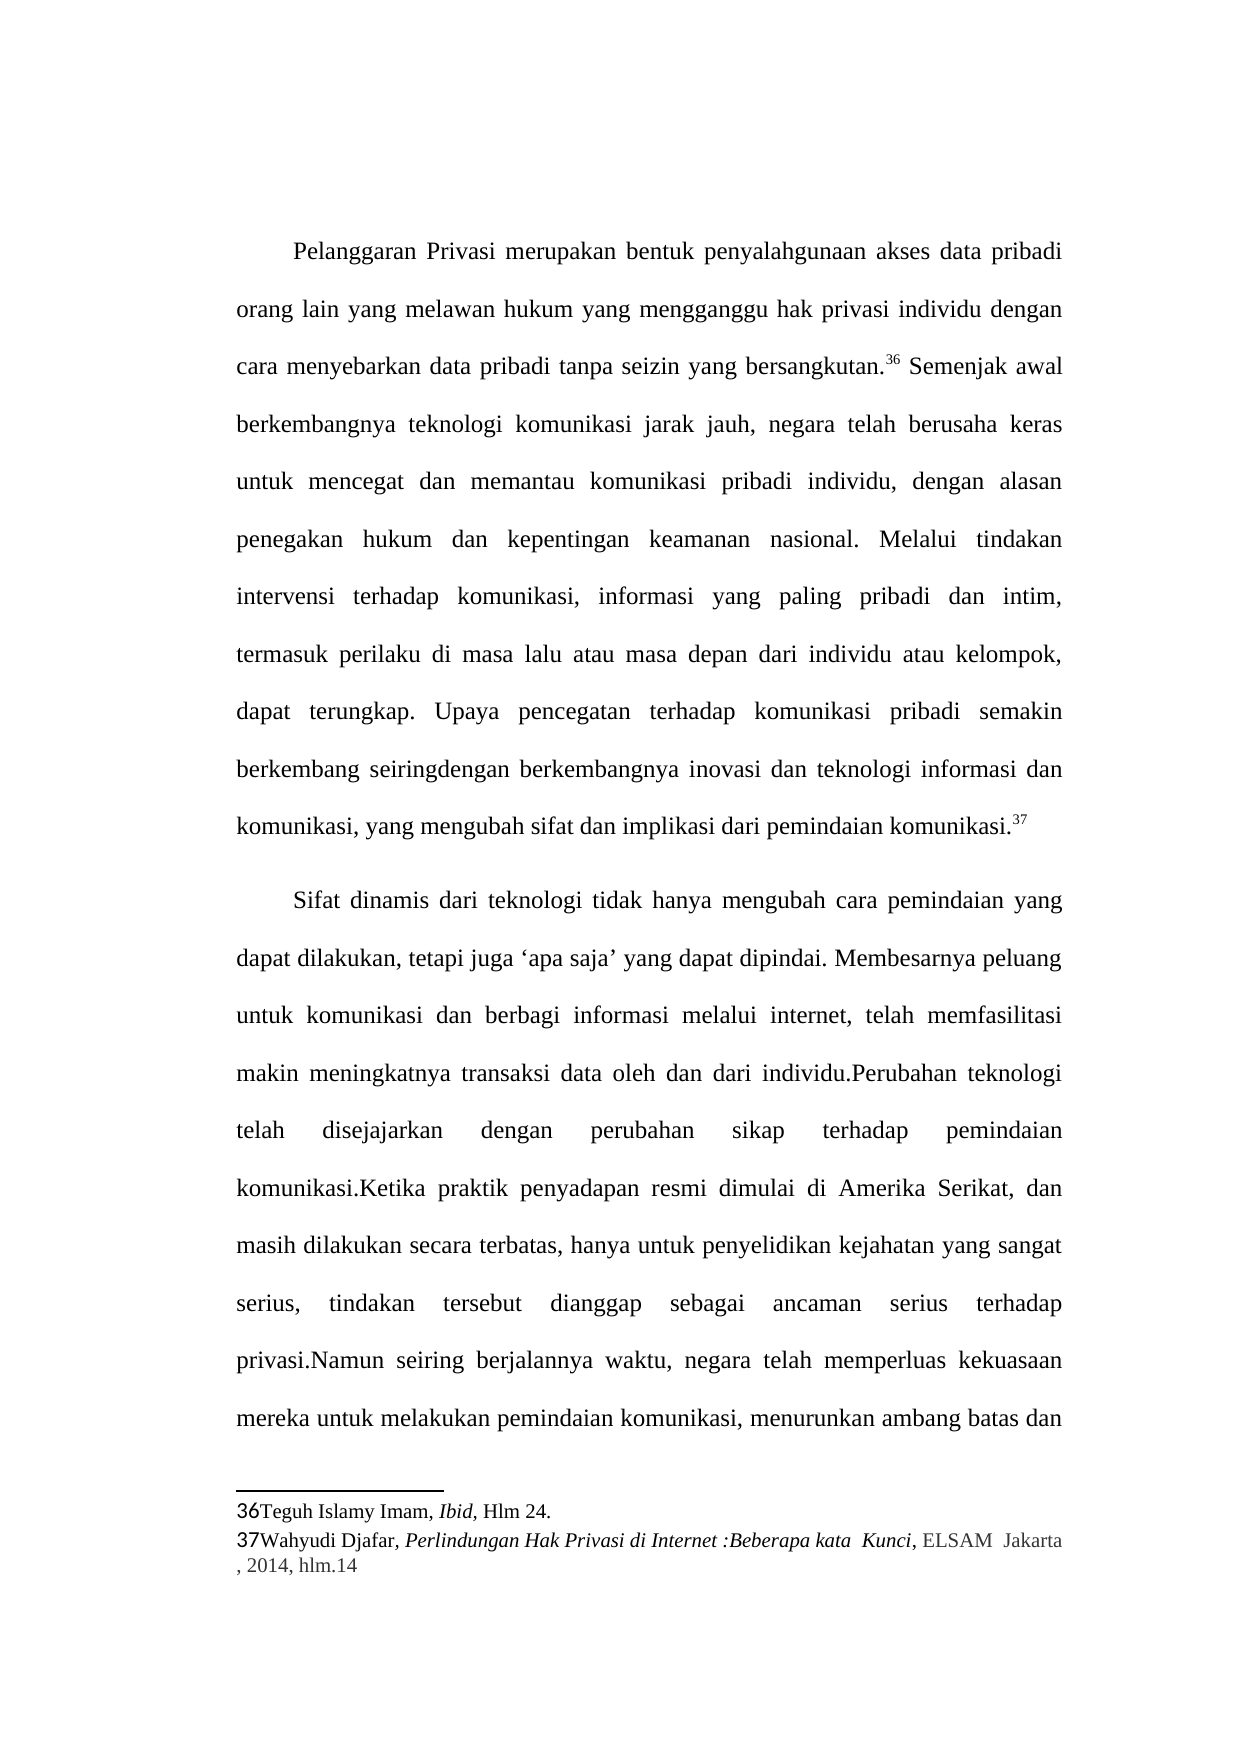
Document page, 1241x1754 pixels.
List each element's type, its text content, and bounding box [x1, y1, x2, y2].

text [236, 885, 1063, 1432]
text “Pelanggaran Privasi merupakan bentuk penyalahgunaan akses data pribadi orang lain yang melawan hukum yang mengganggu hak privasi individu dengan cara menyebarkan data pribadi tanpa seizin yang bersangkutan. Semenjak awal berkembangnya teknologi komunikasi jarak jauh, negara telah berusaha keras untuk mencegat dan memantau komunikasi pribadi individu, dengan alasan penegakan hukum dan kepentingan keamanan nasional. Melalui tindakan intervensi terhadap komunikasi, informasi yang paling pribadi dan intim, termasuk perilaku di masa lalu atau masa depan dari individu atau kelompok, dapat terungkap. Upaya pencegatan terhadap komunikasi pribadi semakin berkembang seiringdengan berkembangnya inovasi dan teknologi informasi dan komunikasi, yang mengubah sifat dan implikasi dari pemindaian komunikasi.” [236, 236, 1063, 840]
